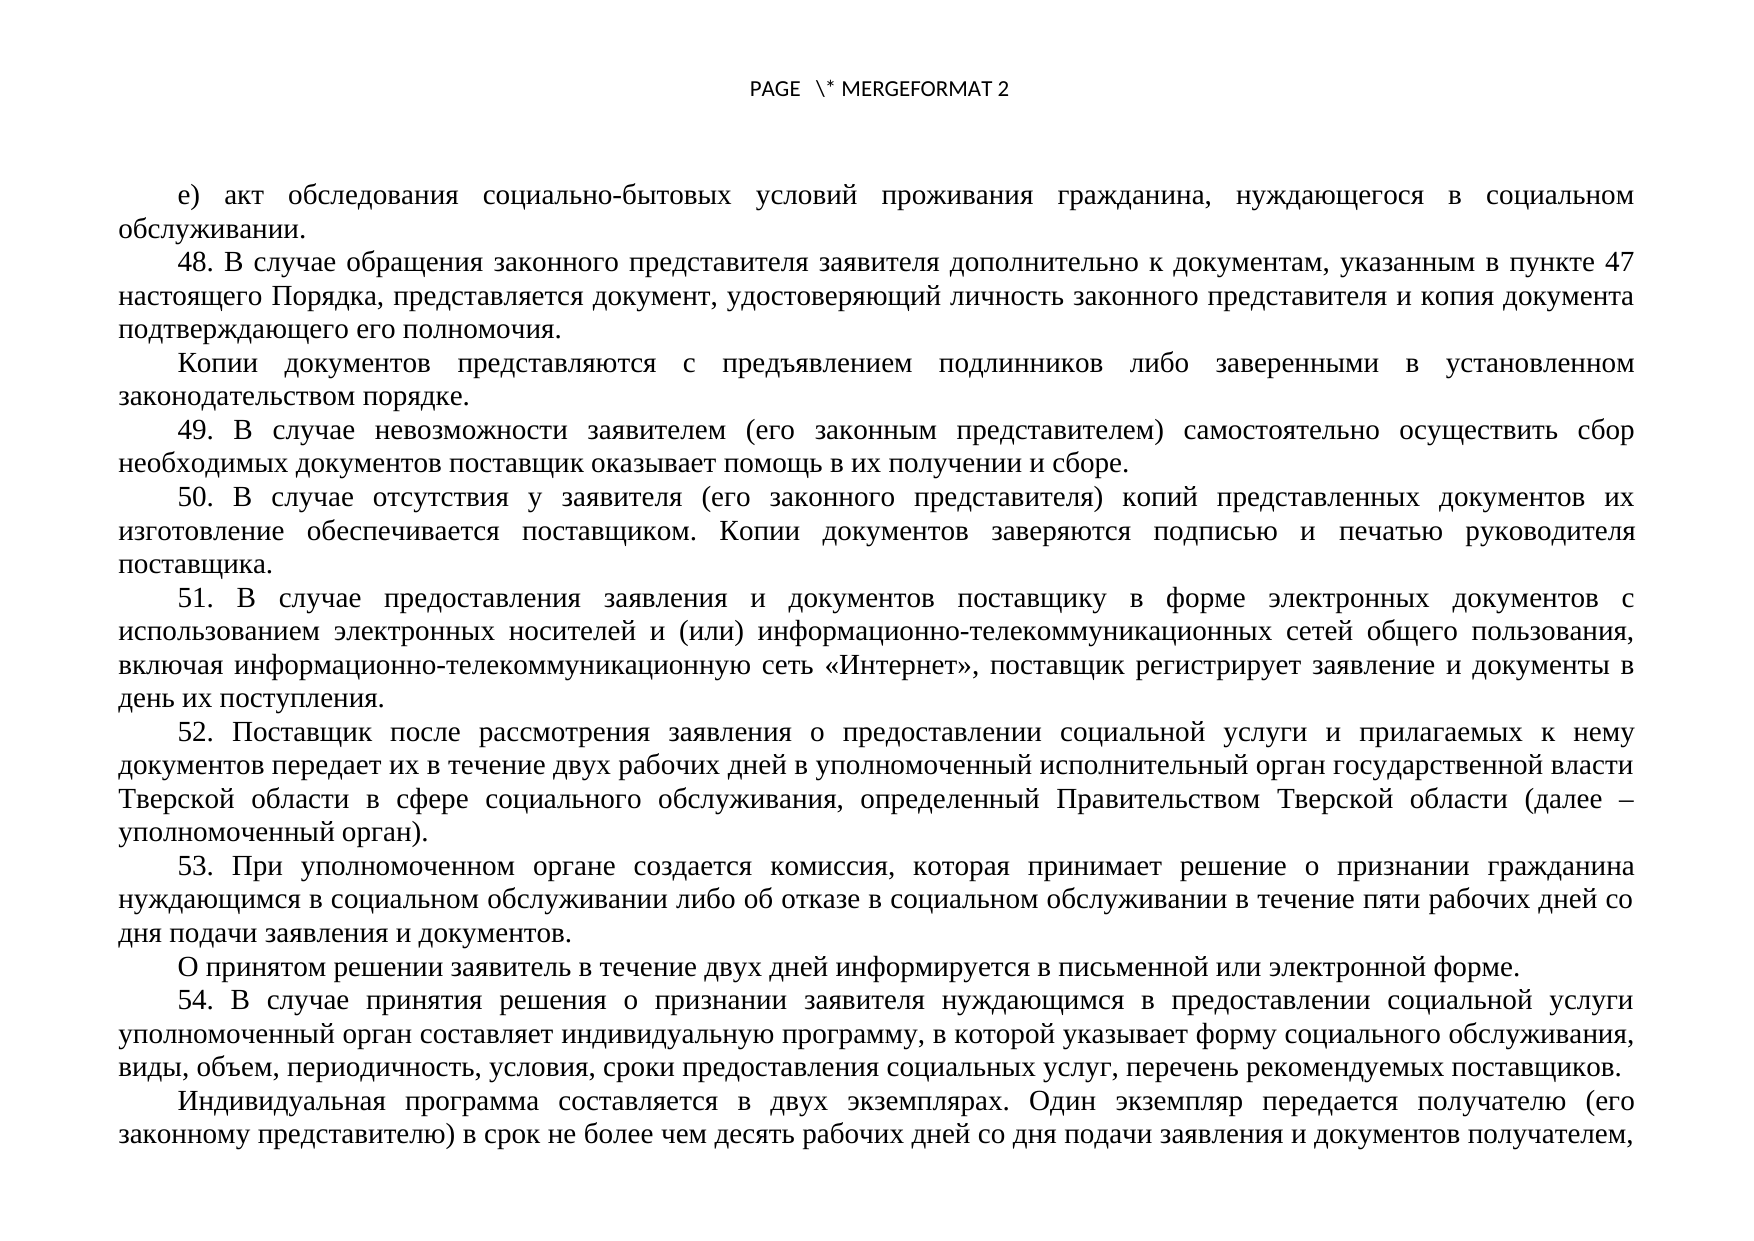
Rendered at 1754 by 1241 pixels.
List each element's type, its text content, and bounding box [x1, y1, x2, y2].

text 52. Поставщик после рассмотрения заявления о предоставлении социальной услуги и прилагаемых к нему документов передает их в течение двух рабочих дней в уполномоченный исполнительный орган государственной власти Тверской области в сфере социального обслуживания, определенный Правительством Тверской области (далее – уполномоченный орган). [118, 714, 1636, 848]
text 50. В случае отсутствия у заявителя (его законного представителя) копий представленных документов их изготовление обеспечивается поставщиком. Копии документов заверяются подписью и печатью руководителя поставщика. [118, 479, 1636, 580]
text О принятом решении заявитель в течение двух дней информируется в письменной или электронной форме. [118, 949, 1636, 982]
text е) акт обследования социально-бытовых условий проживания гражданина, нуждающегося в социальном обслуживании. [118, 177, 1636, 244]
text 53. При уполномоченном органе создается комиссия, которая принимает решение о признании гражданина нуждающимся в социальном обслуживании либо об отказе в социальном обслуживании в течение пяти рабочих дней со дня подачи заявления и документов. [118, 848, 1636, 949]
text 54. В случае принятия решения о признании заявителя нуждающимся в предоставлении социальной услуги уполномоченный орган составляет индивидуальную программу, в которой указывает форму социального обслуживания, виды, объем, периодичность, условия, сроки предоставления социальных услуг, перечень рекомендуемых поставщиков. [118, 982, 1636, 1083]
text 48. В случае обращения законного представителя заявителя дополнительно к документам, указанным в пункте 47 настоящего Порядка, представляется документ, удостоверяющий личность законного представителя и копия документа подтверждающего его полномочия. [118, 244, 1636, 345]
text Копии документов представляются с предъявлением подлинников либо заверенными в установленном законодательством порядке. [118, 345, 1636, 412]
text 49. В случае невозможности заявителем (его законным представителем) самостоятельно осуществить сбор необходимых документов поставщик оказывает помощь в их получении и сборе. [118, 412, 1636, 479]
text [118, 1083, 1636, 1150]
text 51. В случае предоставления заявления и документов поставщику в форме электронных документов с использованием электронных носителей и (или) информационно-телекоммуникационных сетей общего пользования, включая информационно-телекоммуникационную сеть «Интернет», поставщик регистрирует заявление и документы в день их поступления. [118, 580, 1636, 714]
